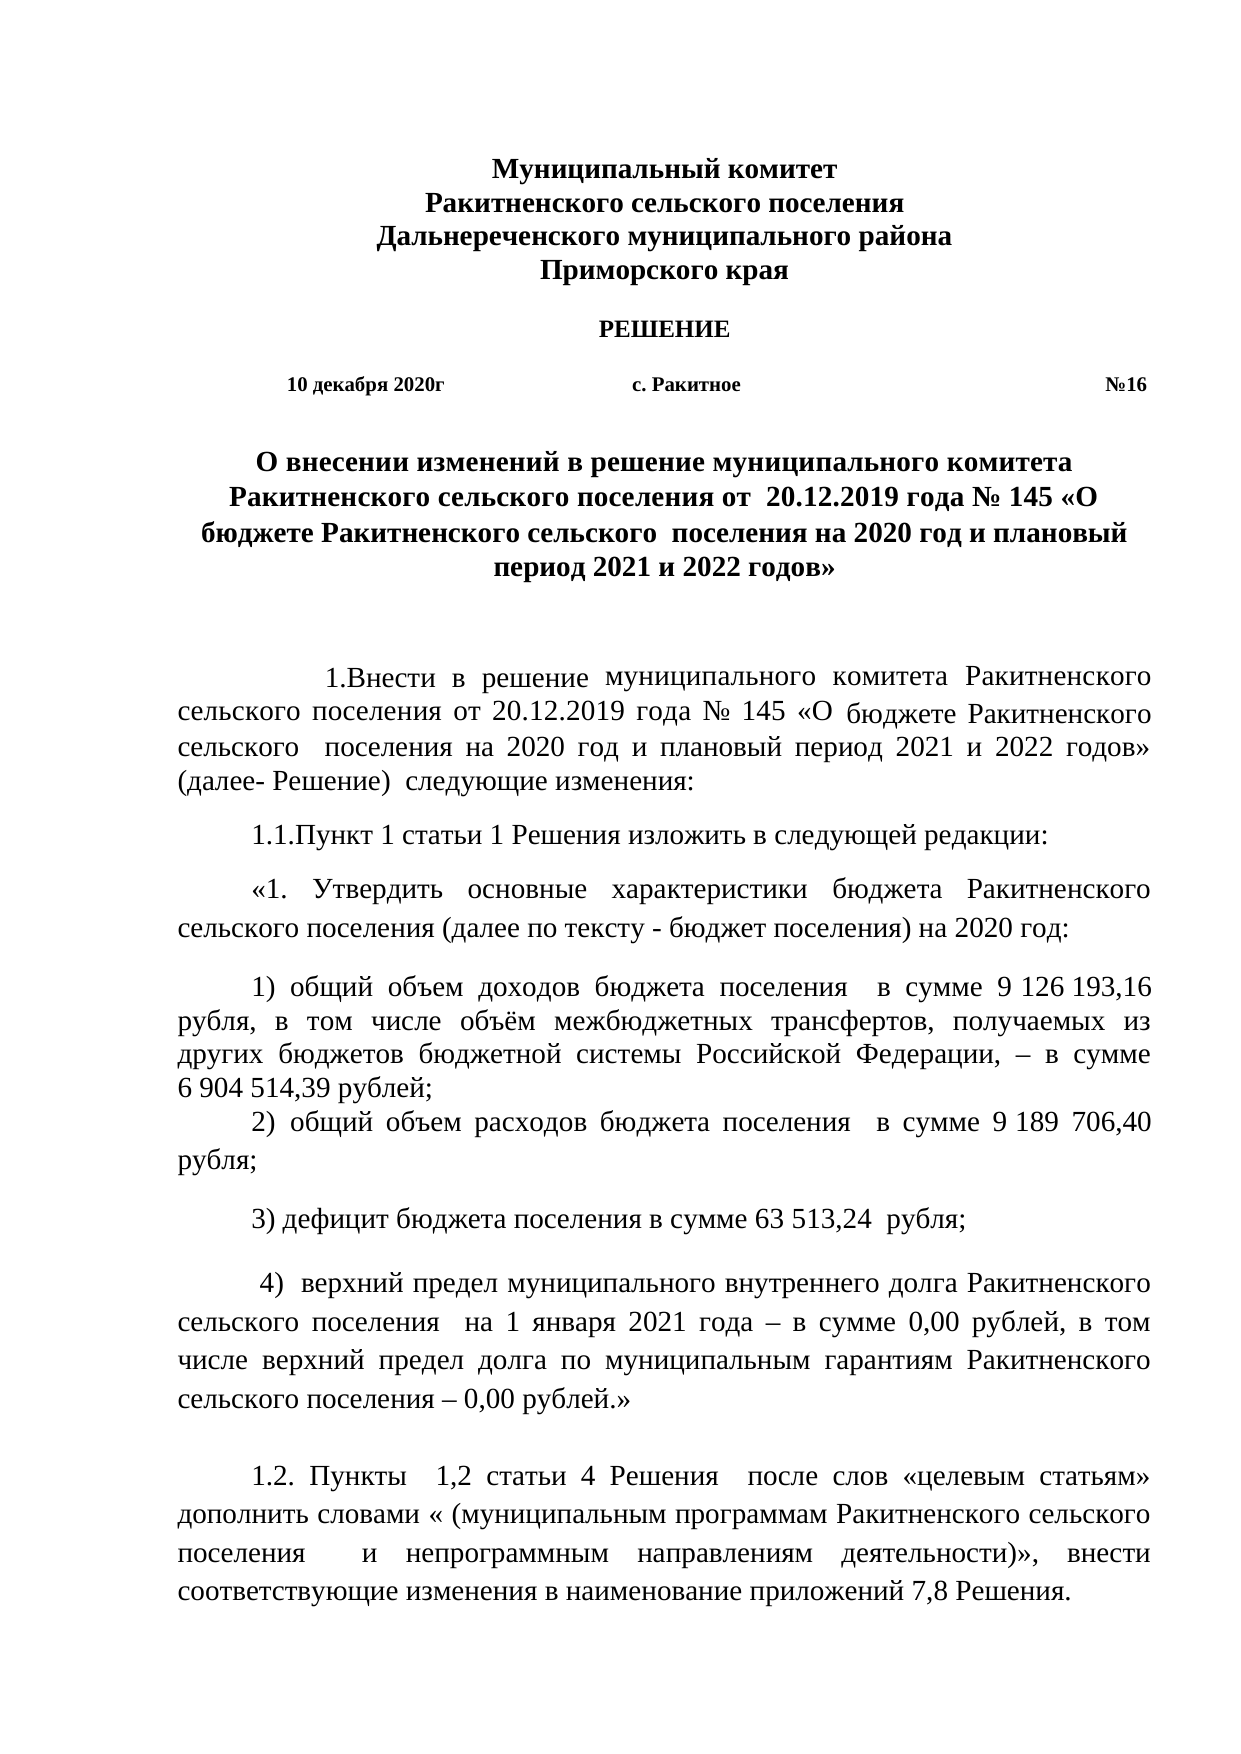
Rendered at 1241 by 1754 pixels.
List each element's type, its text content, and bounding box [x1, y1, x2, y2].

text 4) верхний предел муниципального внутреннего долга Ракитненского сельского поселения на 1 января 2021 года – в сумме 0,00 рублей, в том числе верхний предел долга по муниципальным гарантиям Ракитненского сельского поселения – 0,00 рублей.» [177, 1265, 1152, 1414]
text 1.1.Пункт 1 статьи 1 Решения изложить в следующей редакции: [177, 817, 1152, 851]
title 10 декабря 2020г с. Ракитное №16 [177, 372, 1152, 396]
title Дальнереченского муниципального района [177, 218, 1152, 252]
text 2) общий объем расходов бюджета поселения в сумме 9 189 706,40 рубля; [177, 1104, 1152, 1176]
text 1) общий объем доходов бюджета поселения в сумме 9 126 193,16 рубля, в том числе объём межбюджетных трансфертов, получаемых из других бюджетов бюджетной системы Российской Федерации, – в сумме 6 904 514,39 рублей; [177, 969, 1152, 1104]
text О внесении изменений в решение муниципального комитета Ракитненского сельского поселения от 20.12.2019 года № 145 «О бюджете Ракитненского сельского поселения на 2020 год и плановый период 2021 и 2022 годов» [177, 444, 1152, 582]
title Ракитненского сельского поселения [177, 185, 1152, 218]
text 1.2. Пункты 1,2 статьи 4 Решения после слов «целевым статьям» дополнить словами « (муниципальным программам Ракитненского сельского поселения и непрограммным направлениям деятельности)», внести соответствующие изменения в наименование приложений 7,8 Решения. [177, 1458, 1152, 1607]
title РЕШЕНИЕ [177, 314, 1152, 343]
title Муниципальный комитет [177, 151, 1152, 185]
title Приморского края [177, 252, 1152, 285]
text 1.Внести в решение муниципального комитета Ракитненского сельского поселения от 20.12.2019 года № 145 «О бюджете Ракитненского сельского поселения на 2020 год и плановый период 2021 и 2022 годов» (далее- Решение) следующие изменения: [177, 658, 1152, 796]
text 3) дефицит бюджета поселения в сумме 63 513,24 рубля; [177, 1202, 1152, 1235]
text «1. Утвердить основные характеристики бюджета Ракитненского сельского поселения (далее по тексту - бюджет поселения) на 2020 год: [177, 872, 1152, 944]
